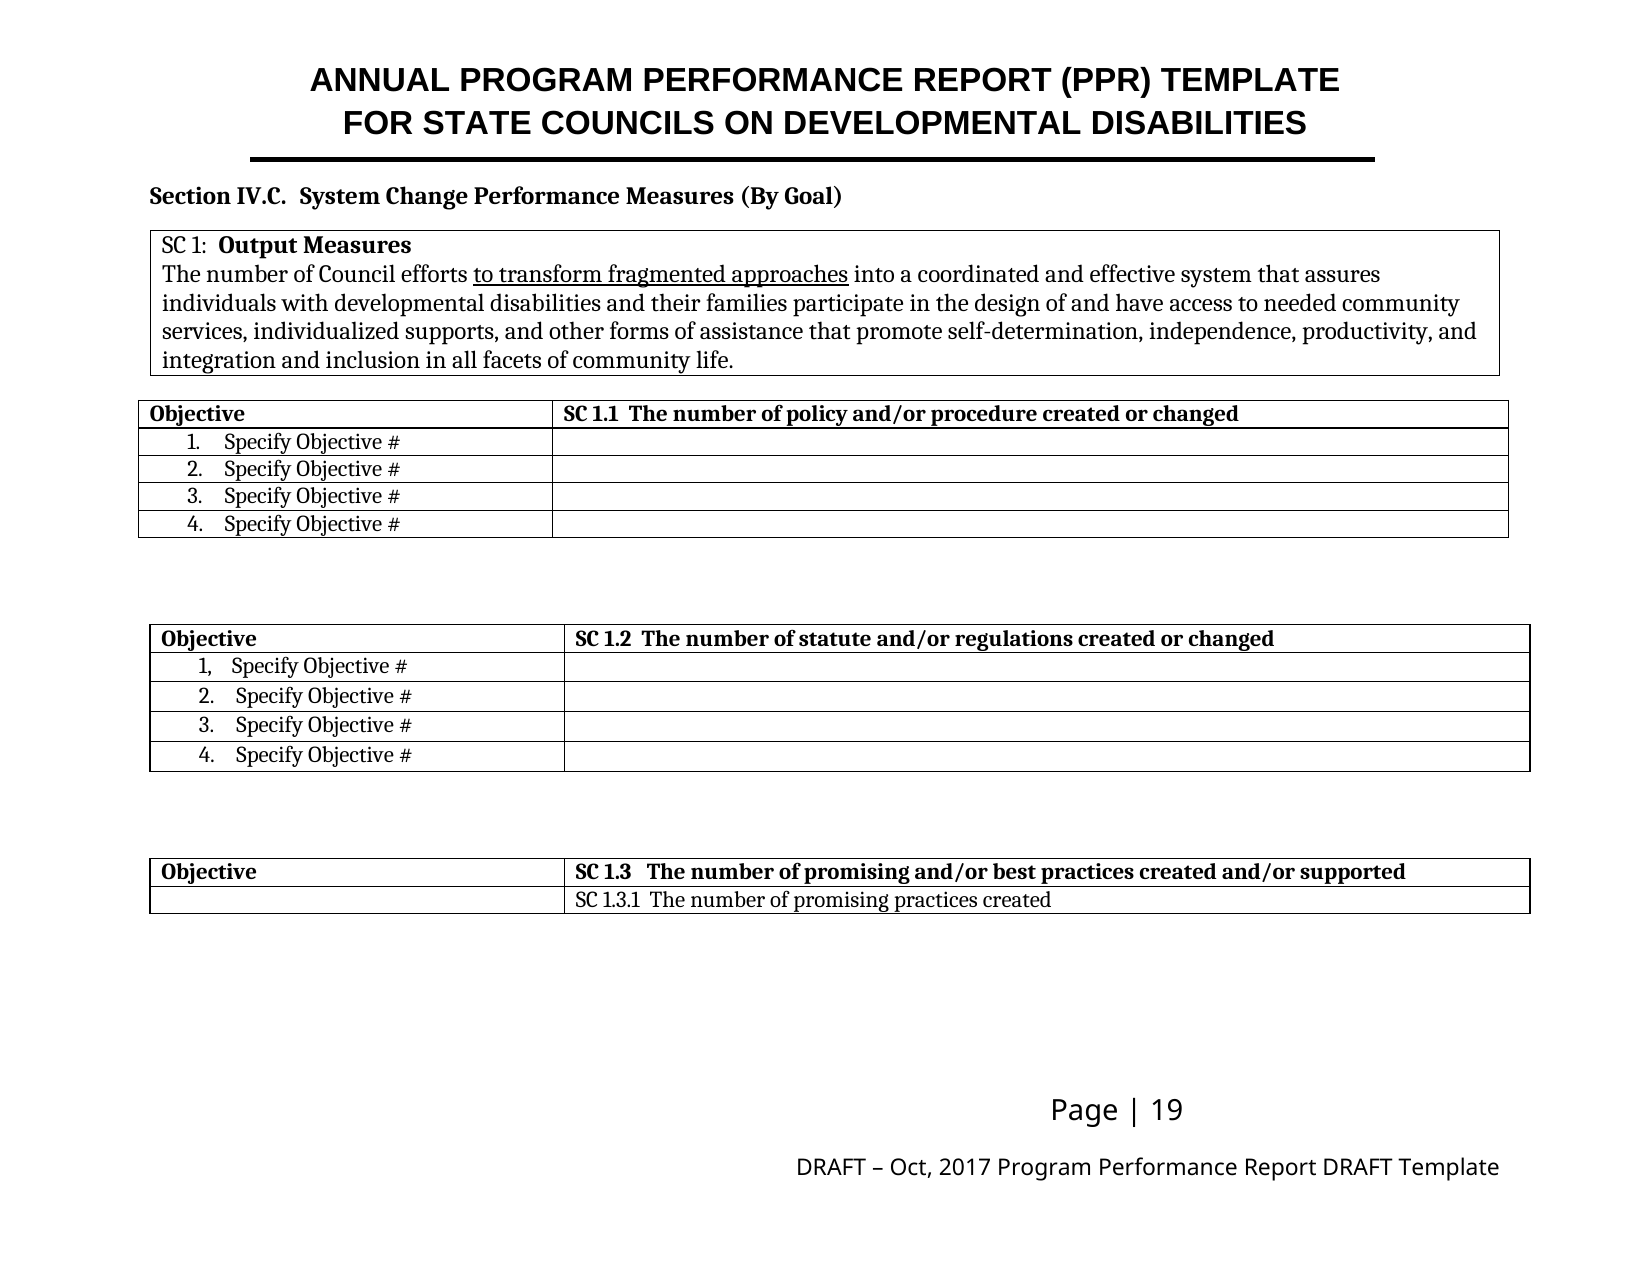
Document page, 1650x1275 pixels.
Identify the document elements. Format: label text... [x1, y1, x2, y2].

table_header SC 1: Output Measures The number of Council efforts to transform fragmented approaches into a coordinated and effective system that assures individuals with developmental disabilities and their families participate in the design of and have access to needed community services, individualized supports, and other forms of assistance that promote self-determination, independence, productivity, and integration and inclusion in all facets of community life. [151, 231, 1499, 375]
table_header SC 1.1 The number of policy and/or procedure created or changed [553, 401, 1508, 427]
table_cell Specify Objective # [139, 511, 552, 537]
table_header Objective [139, 401, 552, 427]
table_cell Specify Objective # [151, 742, 564, 771]
table_cell 1, Specify Objective # [151, 653, 564, 681]
table_cell [565, 653, 1529, 681]
table_cell Specify Objective # [151, 682, 564, 711]
table_cell [553, 456, 1508, 482]
table_header Objective [151, 625, 564, 652]
table_header SC 1.2 The number of statute and/or regulations created or changed [565, 625, 1529, 652]
table_cell Specify Objective # [139, 483, 552, 509]
table_cell SC 1.3.1 The number of promising practices created [565, 887, 1529, 913]
text Section IV.C. System Change Performance Measures (By Goal) [150, 182, 1500, 211]
table_cell [553, 483, 1508, 509]
table_cell [565, 742, 1529, 771]
table_cell Specify Objective # [139, 456, 552, 482]
table_cell Specify Objective # [139, 429, 552, 455]
table_cell [151, 887, 564, 913]
table_cell [565, 682, 1529, 711]
table_cell [553, 429, 1508, 455]
table_header SC 1.3 The number of promising and/or best practices created and/or supported [565, 859, 1529, 886]
table_cell Specify Objective # [151, 712, 564, 741]
table_header Objective [151, 859, 564, 886]
table_cell [565, 712, 1529, 741]
table_cell [553, 511, 1508, 537]
